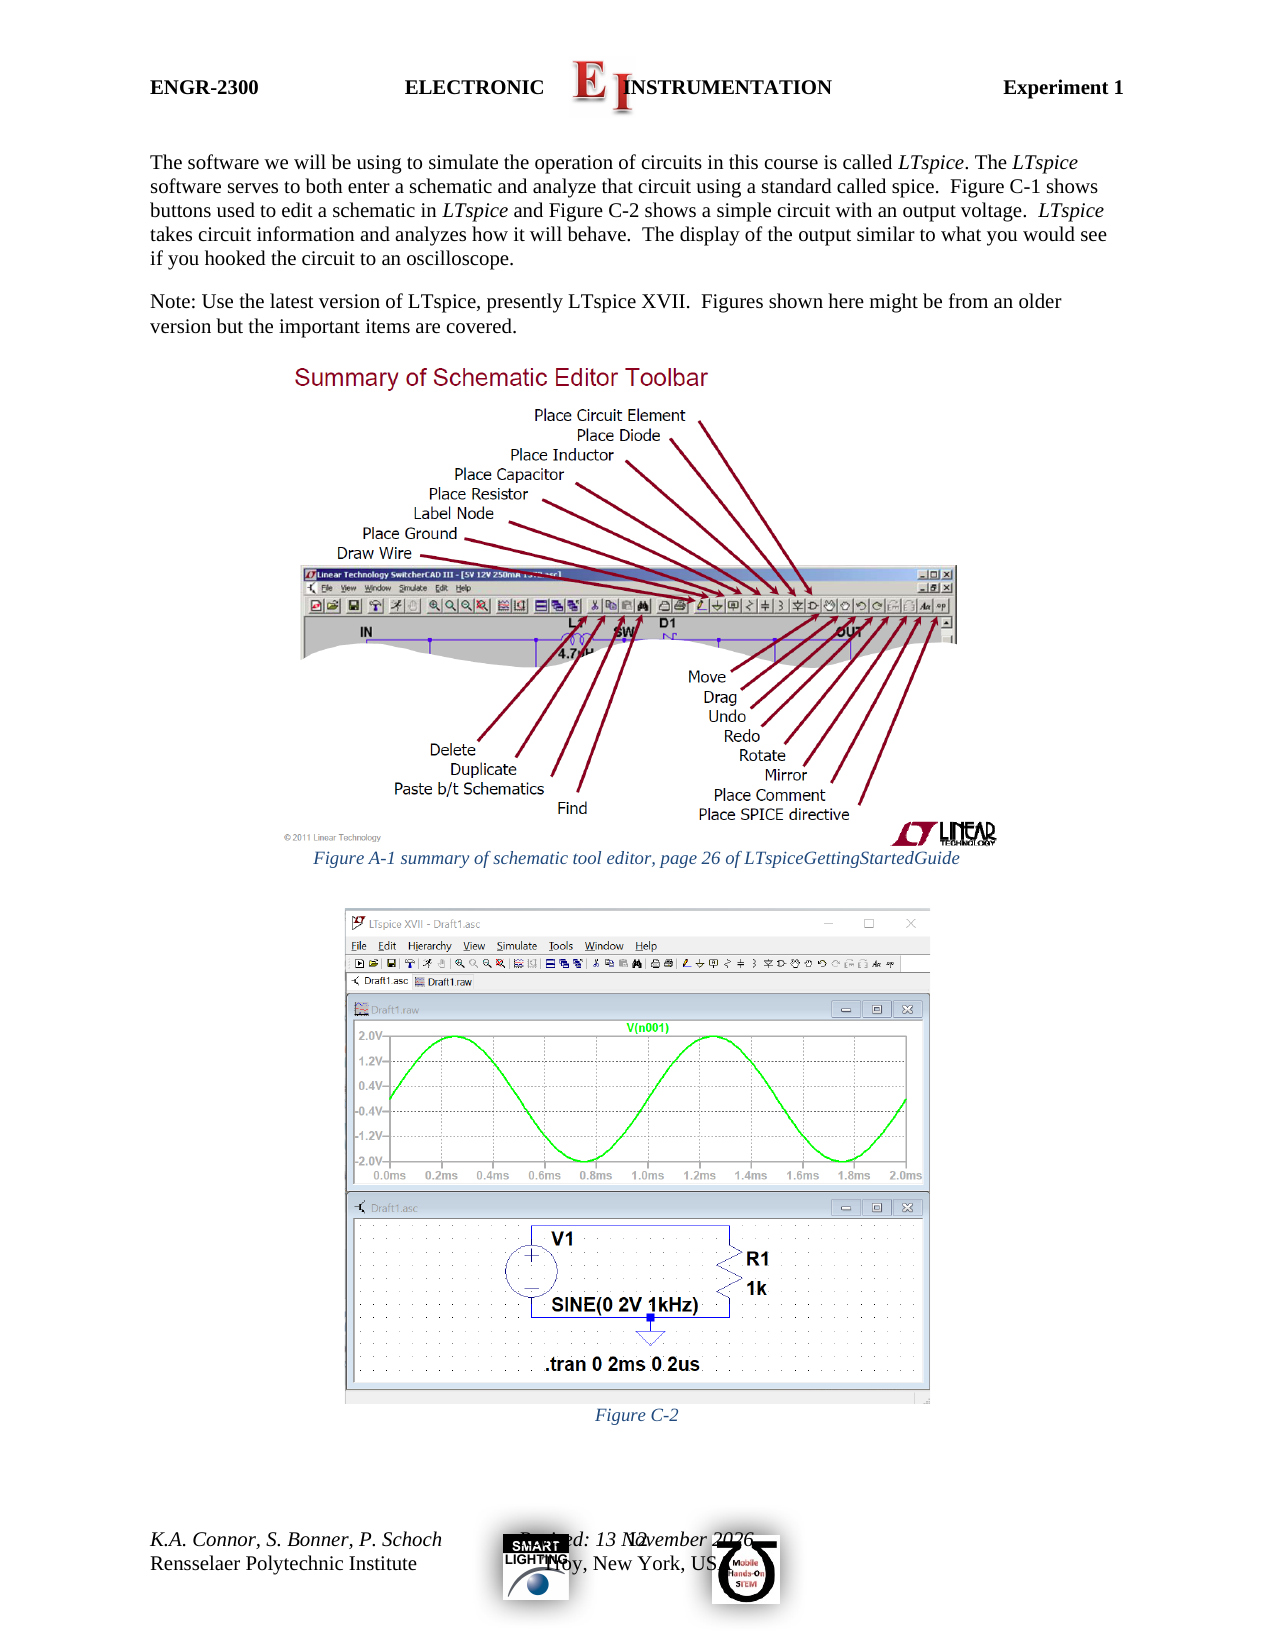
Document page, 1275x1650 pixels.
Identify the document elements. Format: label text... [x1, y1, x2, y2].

text Figure A-1 summary of schematic tool editor, page 26 of LTspiceGettingStartedGuide [150, 847, 1125, 868]
picture [503, 1534, 569, 1600]
picture [725, 1535, 730, 1545]
text Note: Use the latest version of LTspice, presently LTspice XVII. Figures shown here might be from an older version but the important items are covered. [150, 289, 1125, 338]
picture [712, 1535, 780, 1604]
text The software we will be using to simulate the operation of circuits in this course is called LTspice. The LTspice software serves to both enter a schematic and analyze that circuit using a standard called spice. Figure C-1 shows buttons used to edit a schematic in LTspice and Figure C-2 shows a simple circuit with an output voltage. LTspice takes circuit information and analyzes how it will behave. The display of the output similar to what you would see if you hooked the circuit to an oscilloscope. [150, 150, 1125, 270]
text Figure C-2 [150, 1404, 1125, 1425]
picture [568, 56, 636, 118]
picture [267, 356, 1008, 847]
picture [344, 908, 931, 1404]
